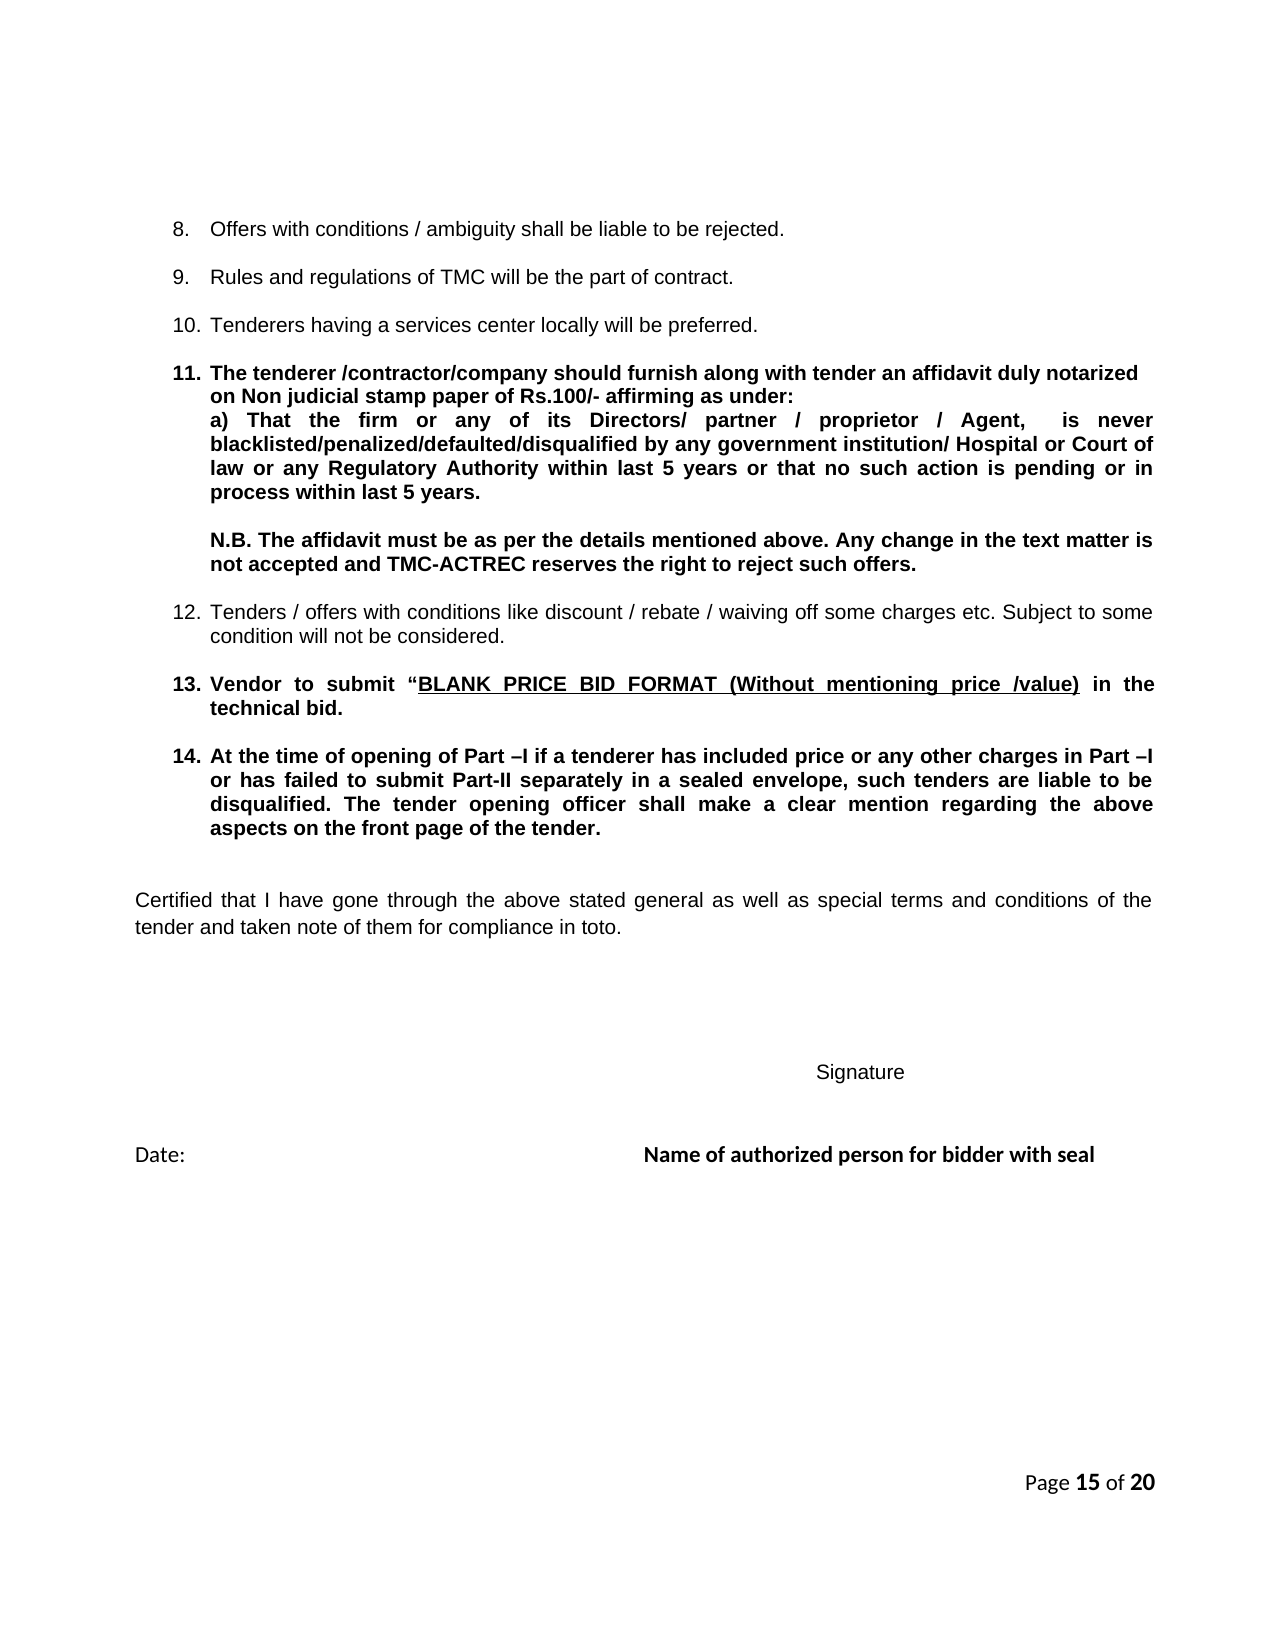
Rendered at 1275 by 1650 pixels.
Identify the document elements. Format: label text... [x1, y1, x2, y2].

text Signature [735, 1060, 1155, 1084]
text a) That the firm or any of its Directors/ partner / proprietor / Agent, is never blacklisted/penalized/defaulted/disqualified by any government institution/ Hospital or Court of law or any Regulatory Authority within last 5 years or that no such action is pending or in process within last 5 years. [210, 408, 1155, 504]
list Offers with conditions / ambiguity shall be liable to be rejected. [172, 217, 1155, 241]
list Tenderers having a services center locally will be preferred. [172, 312, 1155, 336]
list The tenderer /contractor/company should furnish along with tender an affidavit duly notarized on Non judicial stamp paper of Rs.100/- affirming as under: [172, 360, 1155, 408]
text Certified that I have gone through the above stated general as well as special terms and conditions of the tender and taken note of them for compliance in toto. [135, 887, 1155, 939]
text Date: Name of authorized person for bidder with seal [135, 1140, 1155, 1168]
text N.B. The affidavit must be as per the details mentioned above. Any change in the text matter is not accepted and TMC-ACTREC reserves the right to reject such offers. [210, 528, 1155, 576]
list Vendor to submit “BLANK PRICE BID FORMAT (Without mentioning price /value) in the technical bid. [172, 672, 1155, 720]
list Rules and regulations of TMC will be the part of contract. [172, 264, 1155, 288]
list At the time of opening of Part –I if a tenderer has included price or any other charges in Part –I or has failed to submit Part-II separately in a sealed envelope, such tenders are liable to be disqualified. The tender opening officer shall make a clear mention regarding the above aspects on the front page of the tender. [172, 744, 1155, 839]
list Tenders / offers with conditions like discount / rebate / waiving off some charges etc. Subject to some condition will not be considered. [172, 600, 1155, 648]
